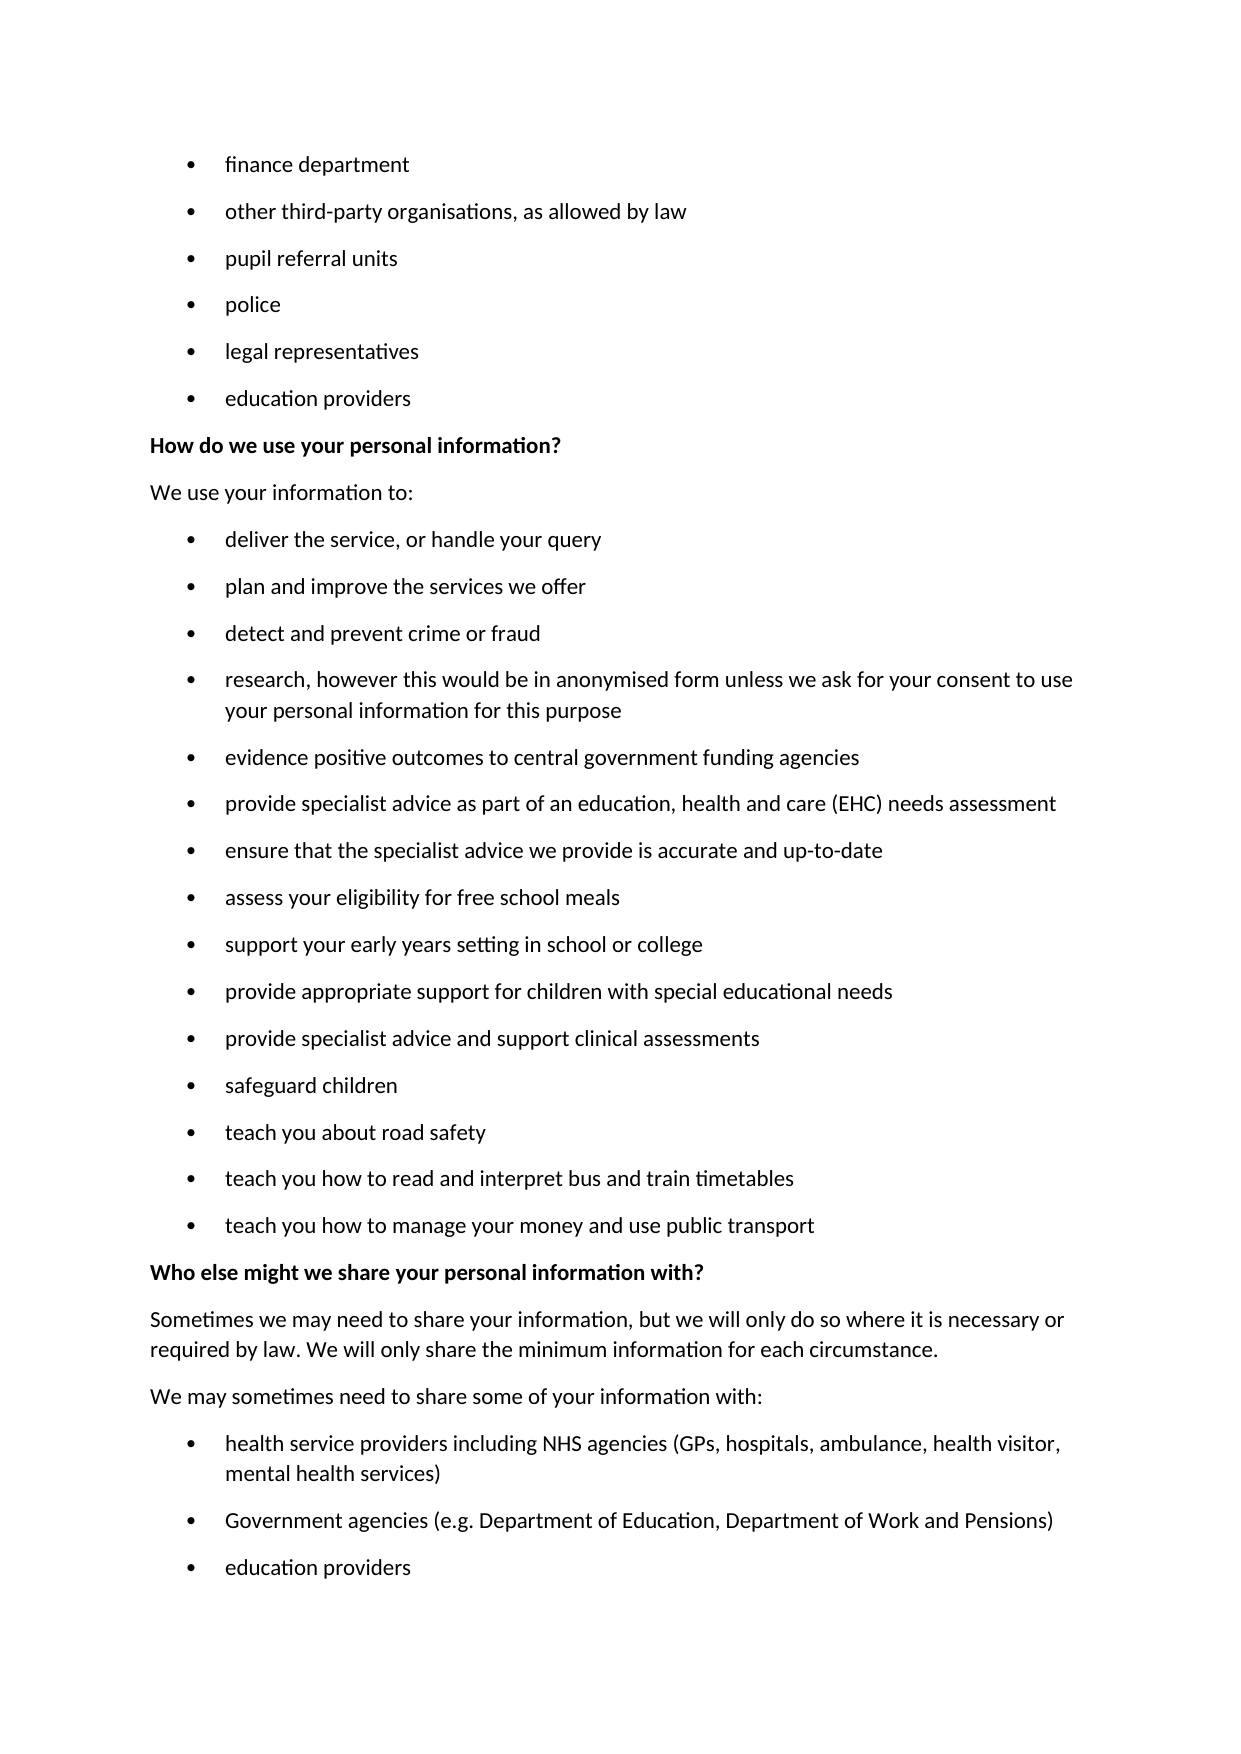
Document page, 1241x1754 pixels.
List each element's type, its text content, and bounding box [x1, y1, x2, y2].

list assess your eligibility for free school meals [187, 883, 1090, 911]
text We use your information to: [150, 478, 1090, 506]
list teach you about road safety [187, 1118, 1090, 1146]
list education providers [187, 384, 1090, 412]
text Sometimes we may need to share your information, but we will only do so where it is necessary or required by law. We will only share the minimum information for each circumstance. [150, 1305, 1090, 1363]
list support your early years setting in school or college [187, 930, 1090, 958]
list provide appropriate support for children with special educational needs [187, 977, 1090, 1005]
list pupil referral units [187, 244, 1090, 272]
list evidence positive outcomes to central government funding agencies [187, 743, 1090, 771]
list deliver the service, or handle your query [187, 525, 1090, 553]
list education providers [187, 1553, 1090, 1581]
list teach you how to read and interpret bus and train timetables [187, 1164, 1090, 1193]
list health service providers including NHS agencies (GPs, hospitals, ambulance, health visitor, mental health services) [187, 1429, 1090, 1487]
list other third-party organisations, as allowed by law [187, 197, 1090, 225]
list provide specialist advice and support clinical assessments [187, 1024, 1090, 1052]
text Who else might we share your personal information with? [150, 1258, 1090, 1286]
list safeguard children [187, 1071, 1090, 1099]
list finance department [187, 150, 1090, 178]
list teach you how to manage your money and use public transport [187, 1211, 1090, 1239]
text We may sometimes need to share some of your information with: [150, 1382, 1090, 1410]
list ensure that the specialist advice we provide is accurate and up-to-date [187, 836, 1090, 864]
list plan and improve the services we offer [187, 572, 1090, 600]
text How do we use your personal information? [150, 431, 1090, 459]
list Government agencies (e.g. Department of Education, Department of Work and Pensions) [187, 1506, 1090, 1534]
list police [187, 291, 1090, 319]
list provide specialist advice as part of an education, health and care (EHC) needs assessment [187, 789, 1090, 818]
list research, however this would be in anonymised form unless we ask for your consent to use your personal information for this purpose [187, 666, 1090, 724]
list legal representatives [187, 337, 1090, 366]
list detect and prevent crime or fraud [187, 619, 1090, 647]
